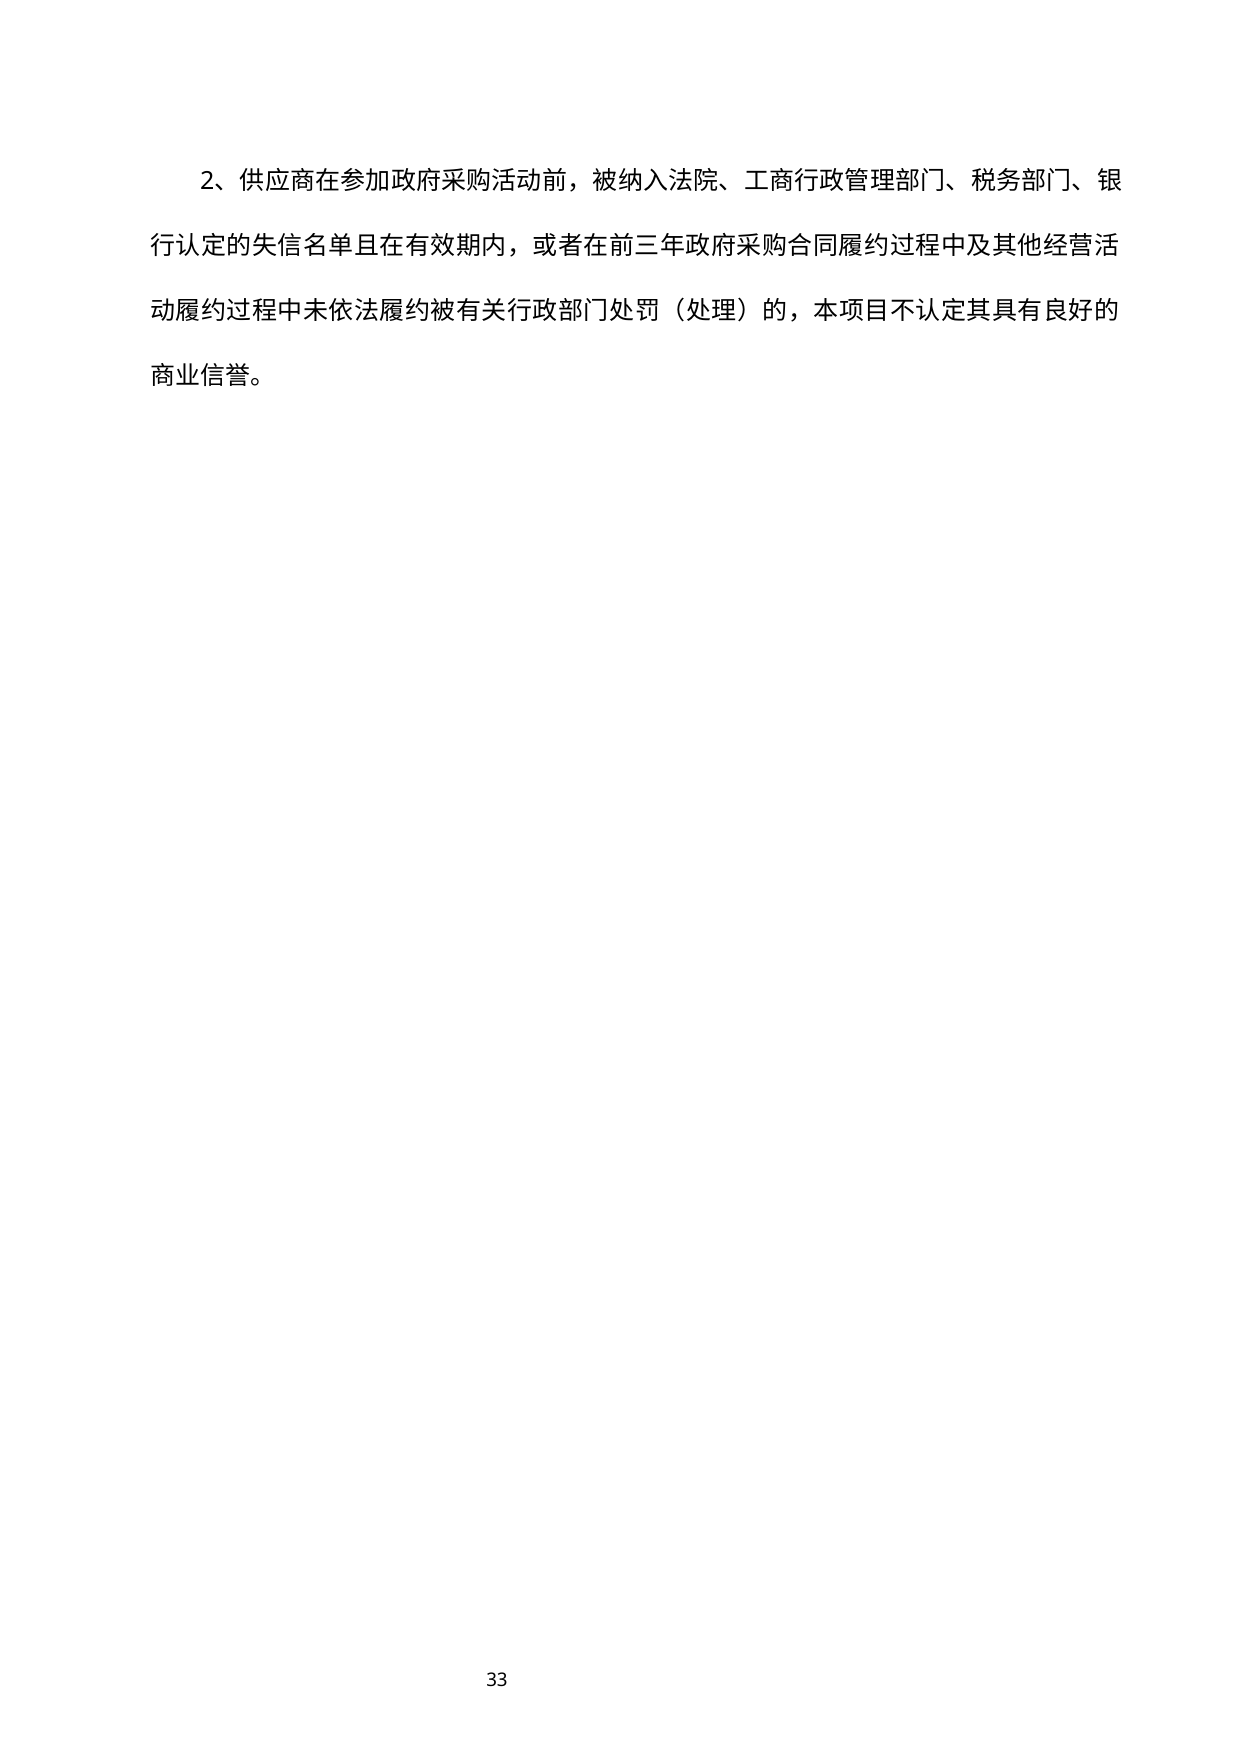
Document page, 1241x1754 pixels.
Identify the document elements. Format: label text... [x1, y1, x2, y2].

list 2、供应商在参加政府采购活动前，被纳入法院、工商行政管理部门、税务部门、银行认定的失信名单且在有效期内，或者在前三年政府采购合同履约过程中及其他经营活动履约过程中未依法履约被有关行政部门处罚（处理）的，本项目不认定其具有良好的商业信誉。 [150, 146, 1122, 406]
